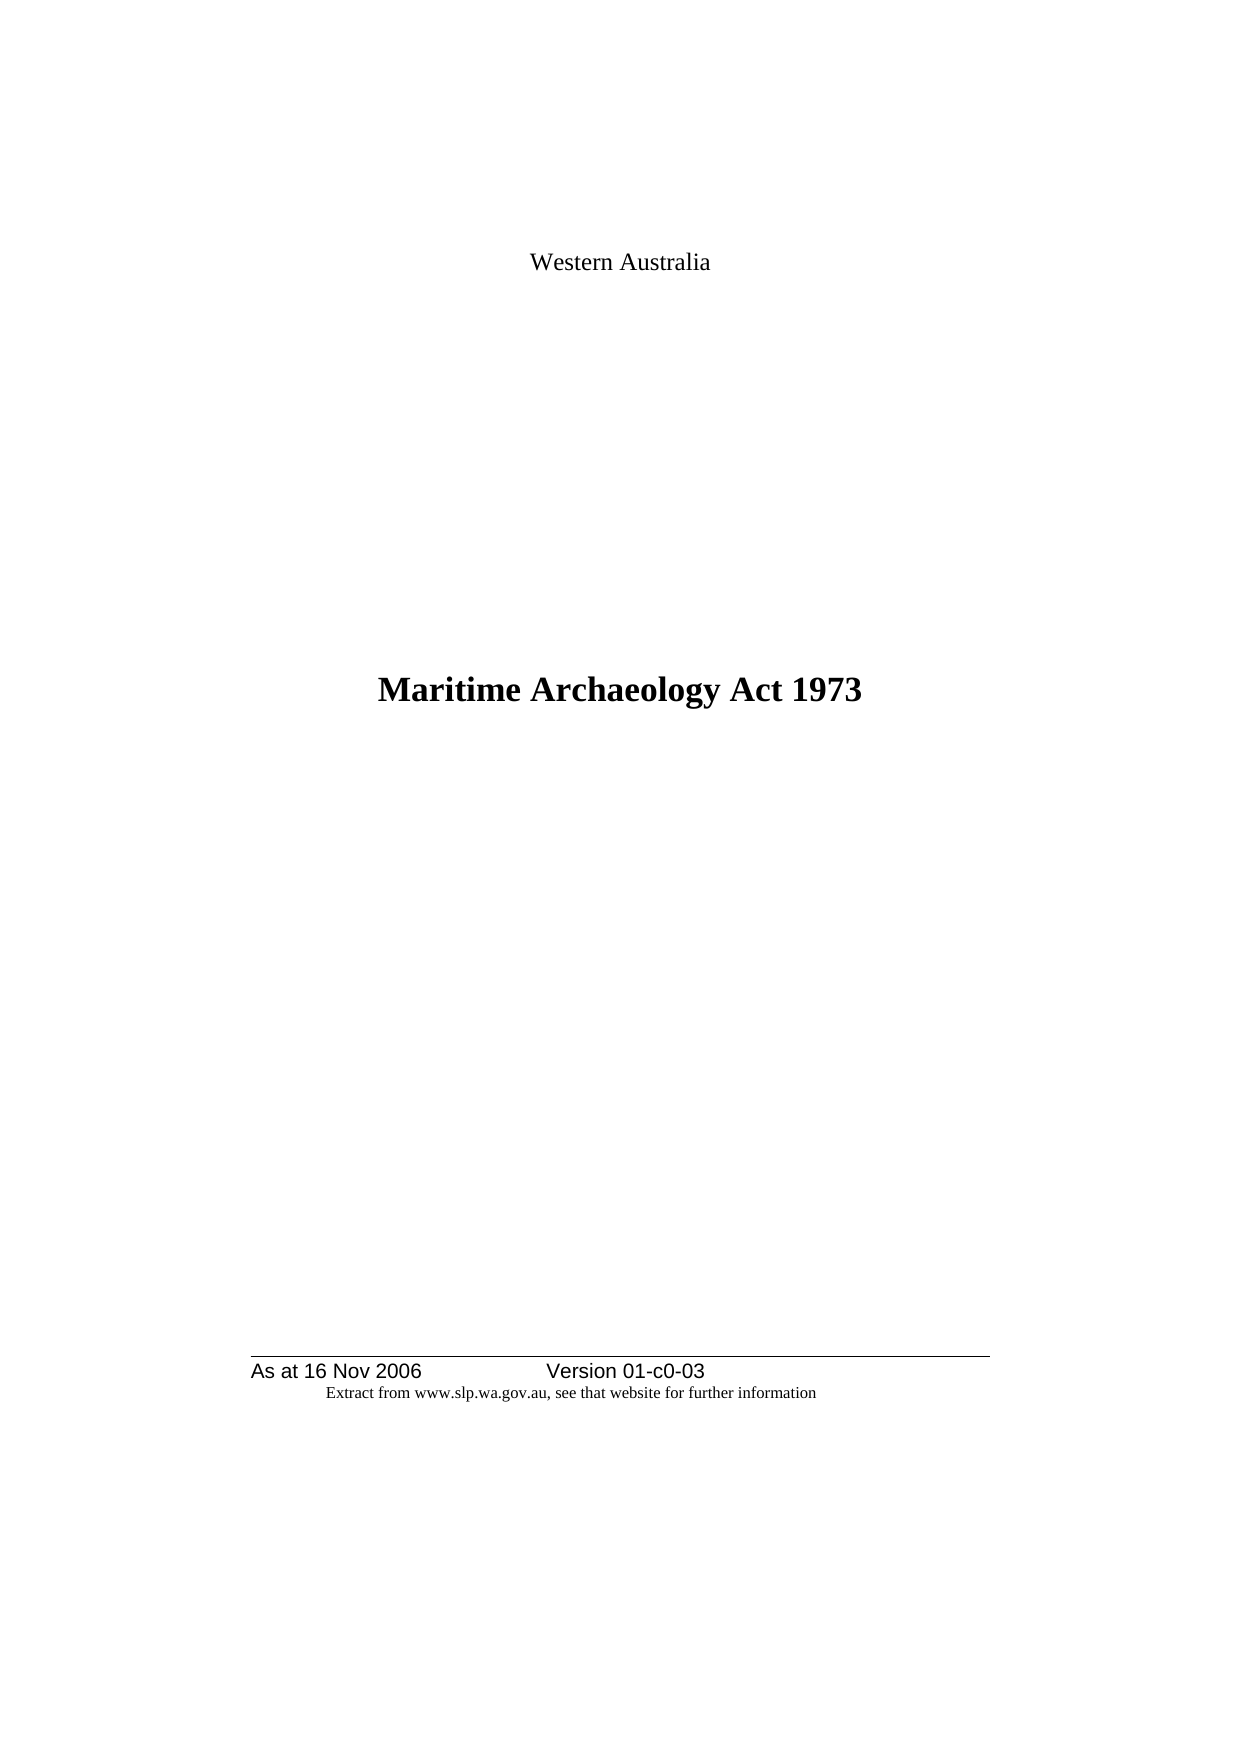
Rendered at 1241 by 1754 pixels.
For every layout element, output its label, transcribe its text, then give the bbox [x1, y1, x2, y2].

text Maritime Archaeology Act 1973 [251, 668, 990, 709]
text Western Australia [251, 247, 990, 276]
